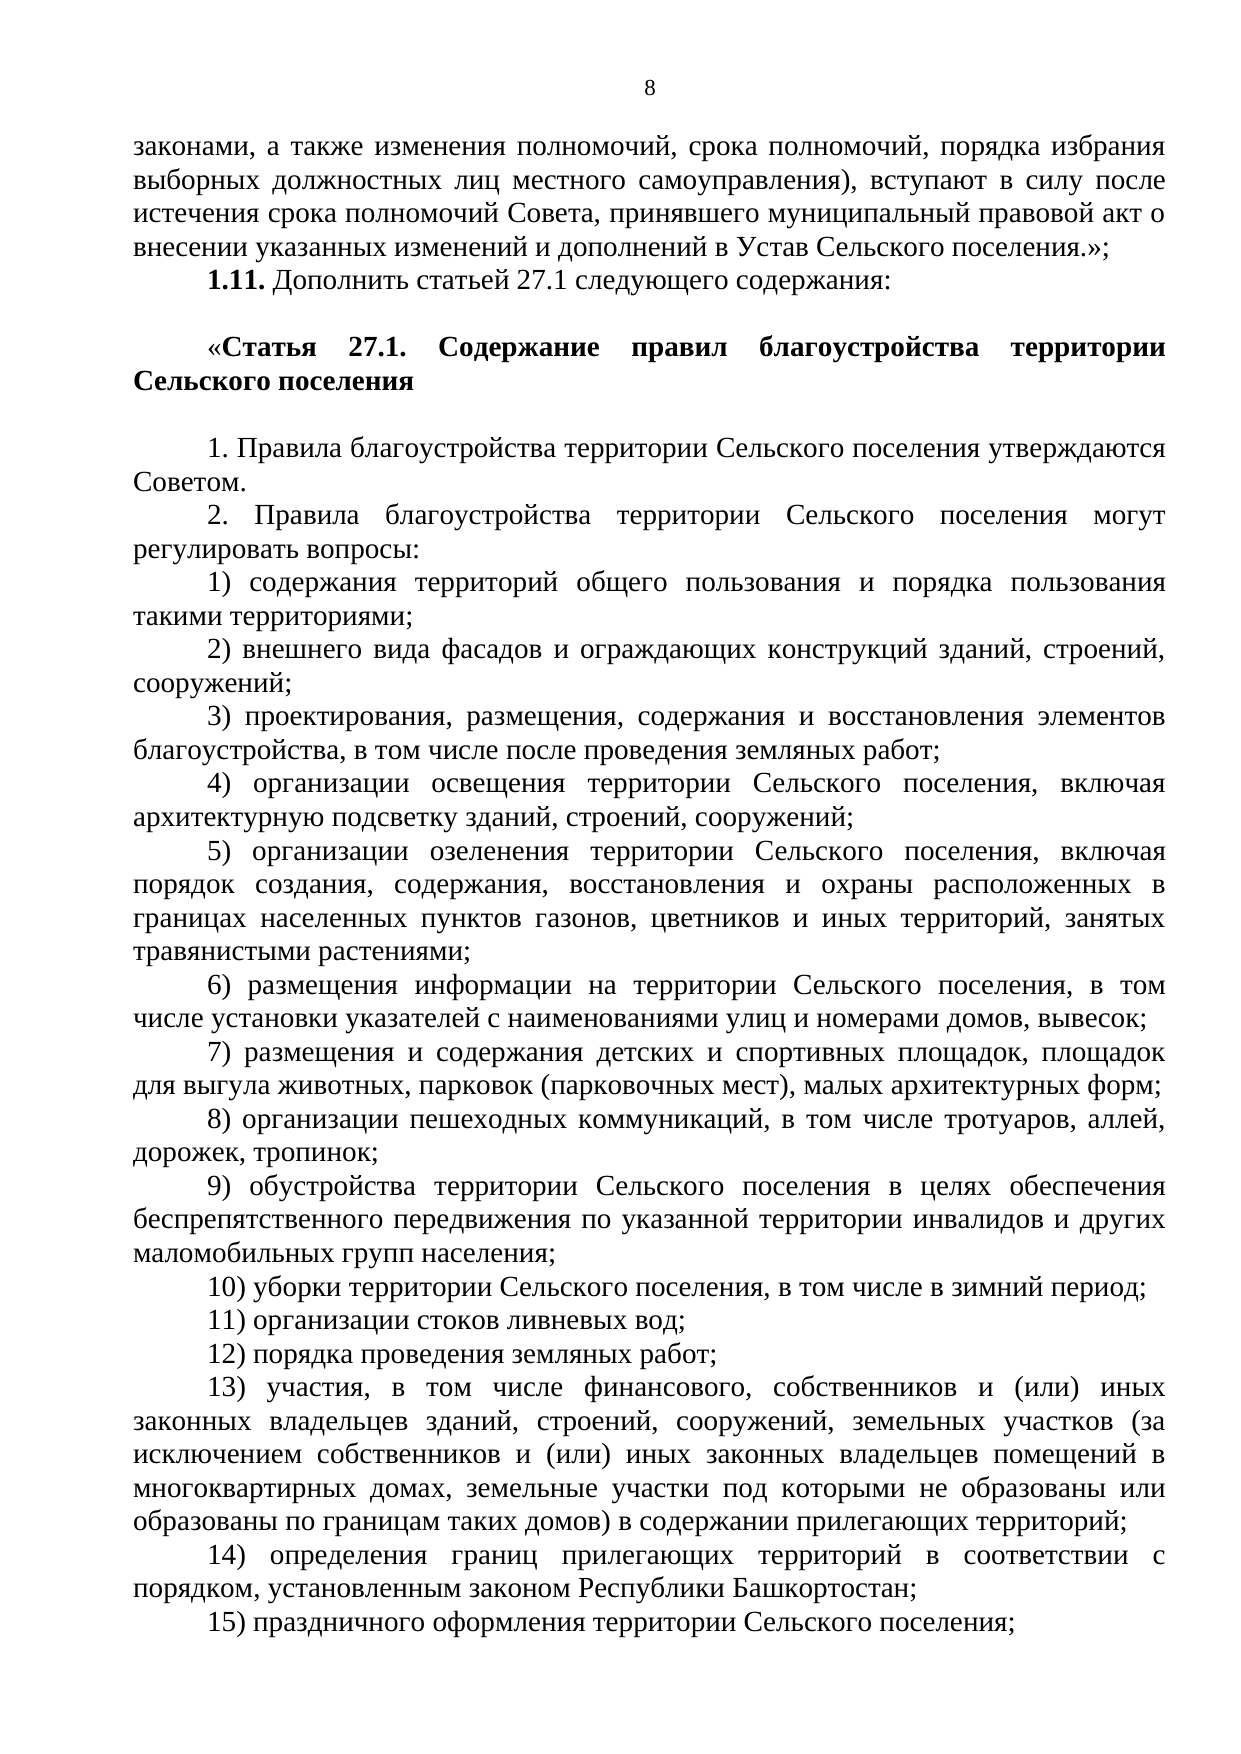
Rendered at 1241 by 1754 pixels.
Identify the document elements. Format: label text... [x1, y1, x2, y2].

text 2) внешнего вида фасадов и ограждающих конструкций зданий, строений, сооружений; [133, 631, 1167, 698]
text 1. Правила благоустройства территории Сельского поселения утверждаются Советом. [133, 430, 1167, 497]
text 3) проектирования, размещения, содержания и восстановления элементов благоустройства, в том числе после проведения земляных работ; [133, 698, 1167, 766]
text 11) организации стоков ливневых вод; [133, 1302, 1167, 1336]
text 7) размещения и содержания детских и спортивных площадок, площадок для выгула животных, парковок (парковочных мест), малых архитектурных форм; [133, 1034, 1167, 1101]
text 10) уборки территории Сельского поселения, в том числе в зимний период; [133, 1269, 1167, 1302]
text 14) определения границ прилегающих территорий в соответствии с порядком, установленным законом Республики Башкортостан; [133, 1537, 1167, 1604]
text 8) организации пешеходных коммуникаций, в том числе тротуаров, аллей, дорожек, тропинок; [133, 1101, 1167, 1168]
text 12) порядка проведения земляных работ; [133, 1336, 1167, 1369]
text 6) размещения информации на территории Сельского поселения, в том числе установки указателей с наименованиями улиц и номерами домов, вывесок; [133, 967, 1167, 1034]
text 4) организации освещения территории Сельского поселения, включая архитектурную подсветку зданий, строений, сооружений; [133, 766, 1167, 833]
text 5) организации озеленения территории Сельского поселения, включая порядок создания, содержания, восстановления и охраны расположенных в границах населенных пунктов газонов, цветников и иных территорий, занятых травянистыми растениями; [133, 833, 1167, 967]
text «Статья 27.1. Содержание правил благоустройства территории Сельского поселения [133, 329, 1167, 397]
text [133, 128, 1167, 262]
text 9) обустройства территории Сельского поселения в целях обеспечения беспрепятственного передвижения по указанной территории инвалидов и других маломобильных групп населения; [133, 1168, 1167, 1269]
text 1) содержания территорий общего пользования и порядка пользования такими территориями; [133, 564, 1167, 631]
text 1.11. Дополнить статьей 27.1 следующего содержания: [133, 262, 1167, 296]
text 2. Правила благоустройства территории Сельского поселения могут регулировать вопросы: [133, 497, 1167, 564]
text 15) праздничного оформления территории Сельского поселения; [133, 1604, 1167, 1638]
text 13) участия, в том числе финансового, собственников и (или) иных законных владельцев зданий, строений, сооружений, земельных участков (за исключением собственников и (или) иных законных владельцев помещений в многоквартирных домах, земельные участки под которыми не образованы или образованы по границам таких домов) в содержании прилегающих территорий; [133, 1369, 1167, 1537]
